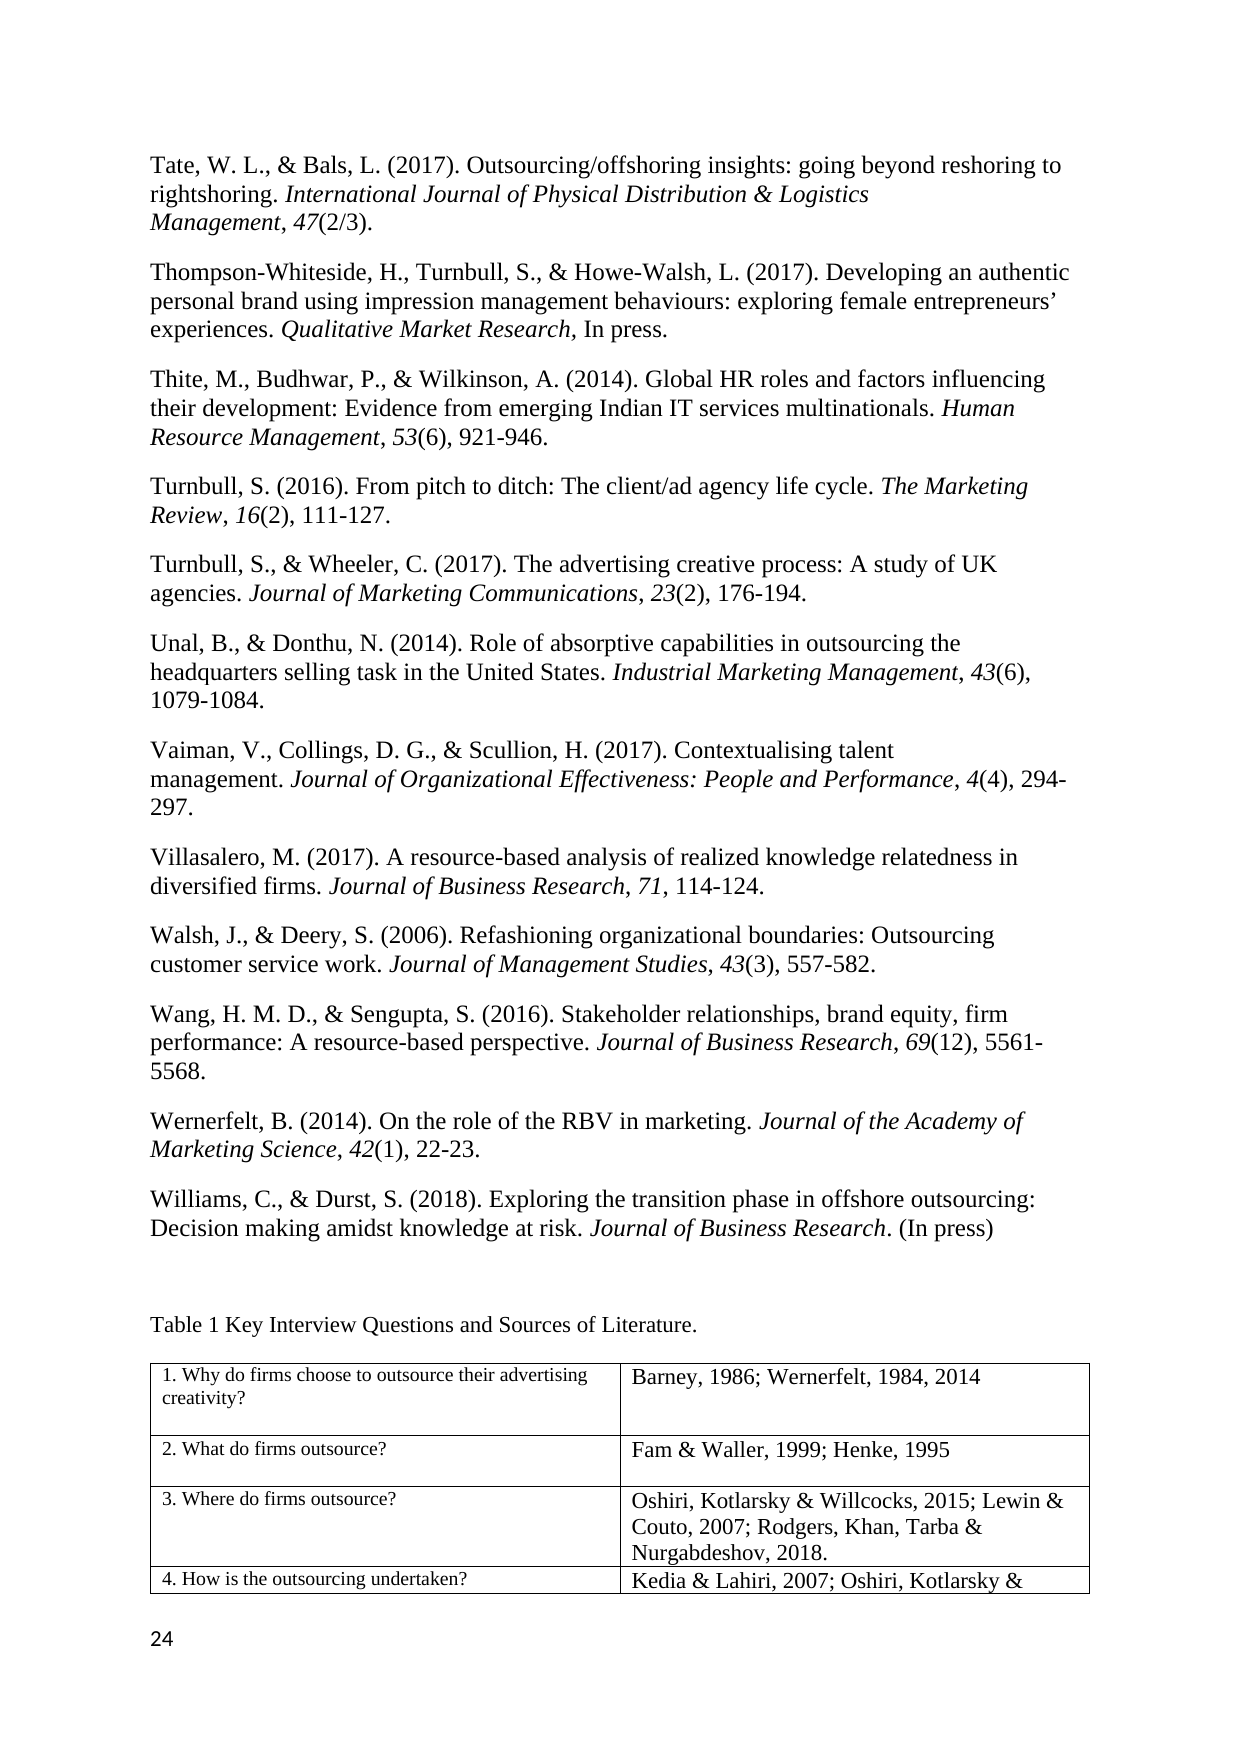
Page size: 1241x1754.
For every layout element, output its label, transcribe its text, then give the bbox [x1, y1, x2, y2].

text Wang, H. M. D., & Sengupta, S. (2016). Stakeholder relationships, brand equity, firm performance: A resource-based perspective. Journal of Business Research, 69(12), 5561-5568. [150, 999, 1090, 1085]
table_cell 3. Where do firms outsource? [151, 1487, 620, 1566]
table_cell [621, 1567, 1089, 1593]
text Turnbull, S. (2016). From pitch to ditch: The client/ad agency life cycle. The Marketing Review, 16(2), 111-127. [150, 471, 1090, 529]
text Walsh, J., & Deery, S. (2006). Refashioning organizational boundaries: Outsourcing customer service work. Journal of Management Studies, 43(3), 557-582. [876, 920, 1090, 978]
text Turnbull, S., & Wheeler, C. (2017). The advertising creative process: A study of UK agencies. Journal of Marketing Communications, 23(2), 176-194. [150, 549, 1090, 607]
text Tate, W. L., & Bals, L. (2017). Outsourcing/offshoring insights: going beyond reshoring to rightshoring. International Journal of Physical Distribution & Logistics Management, 47(2/3). [150, 150, 1090, 236]
table_header Barney, 1986; Wernerfelt, 1984, 2014 [621, 1364, 1089, 1435]
text Table 1 Key Interview Questions and Sources of Literature. [150, 1311, 1090, 1338]
text Unal, B., & Donthu, N. (2014). Role of absorptive capabilities in outsourcing the headquarters selling task in the United States. Industrial Marketing Management, 43(6), 1079-1084. [264, 628, 1090, 714]
text Vaiman, V., Collings, D. G., & Scullion, H. (2017). Contextualising talent management. Journal of Organizational Effectiveness: People and Performance, 4(4), 294-297. [150, 735, 1090, 821]
text Villasalero, M. (2017). A resource-based analysis of realized knowledge relatedness in diversified firms. Journal of Business Research, 71, 114-124. [764, 842, 1090, 899]
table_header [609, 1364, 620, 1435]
table_cell Oshiri, Kotlarsky & Willcocks, 2015; Lewin & Couto, 2007; Rodgers, Khan, Tarba & Nurgabdeshov, 2018. [621, 1487, 1089, 1566]
text Wernerfelt, B. (2014). On the role of the RBV in marketing. Journal of the Academy of Marketing Science, 42(1), 22-23. [150, 1106, 1090, 1163]
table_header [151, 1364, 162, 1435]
text Thite, M., Budhwar, P., & Wilkinson, A. (2014). Global HR roles and factors influencing their development: Evidence from emerging Indian IT services multinationals. Human Resource Management, 53(6), 921-946. [548, 364, 1090, 450]
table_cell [151, 1567, 620, 1593]
table_cell 2. What do firms outsource? [151, 1436, 620, 1486]
text Thompson-Whiteside, H., Turnbull, S., & Howe-Walsh, L. (2017). Developing an authentic personal brand using impression management behaviours: exploring female entrepreneurs’ experiences. Qualitative Market Research, In press. [150, 257, 1090, 343]
table_cell Fam & Waller, 1999; Henke, 1995 [621, 1436, 1089, 1486]
